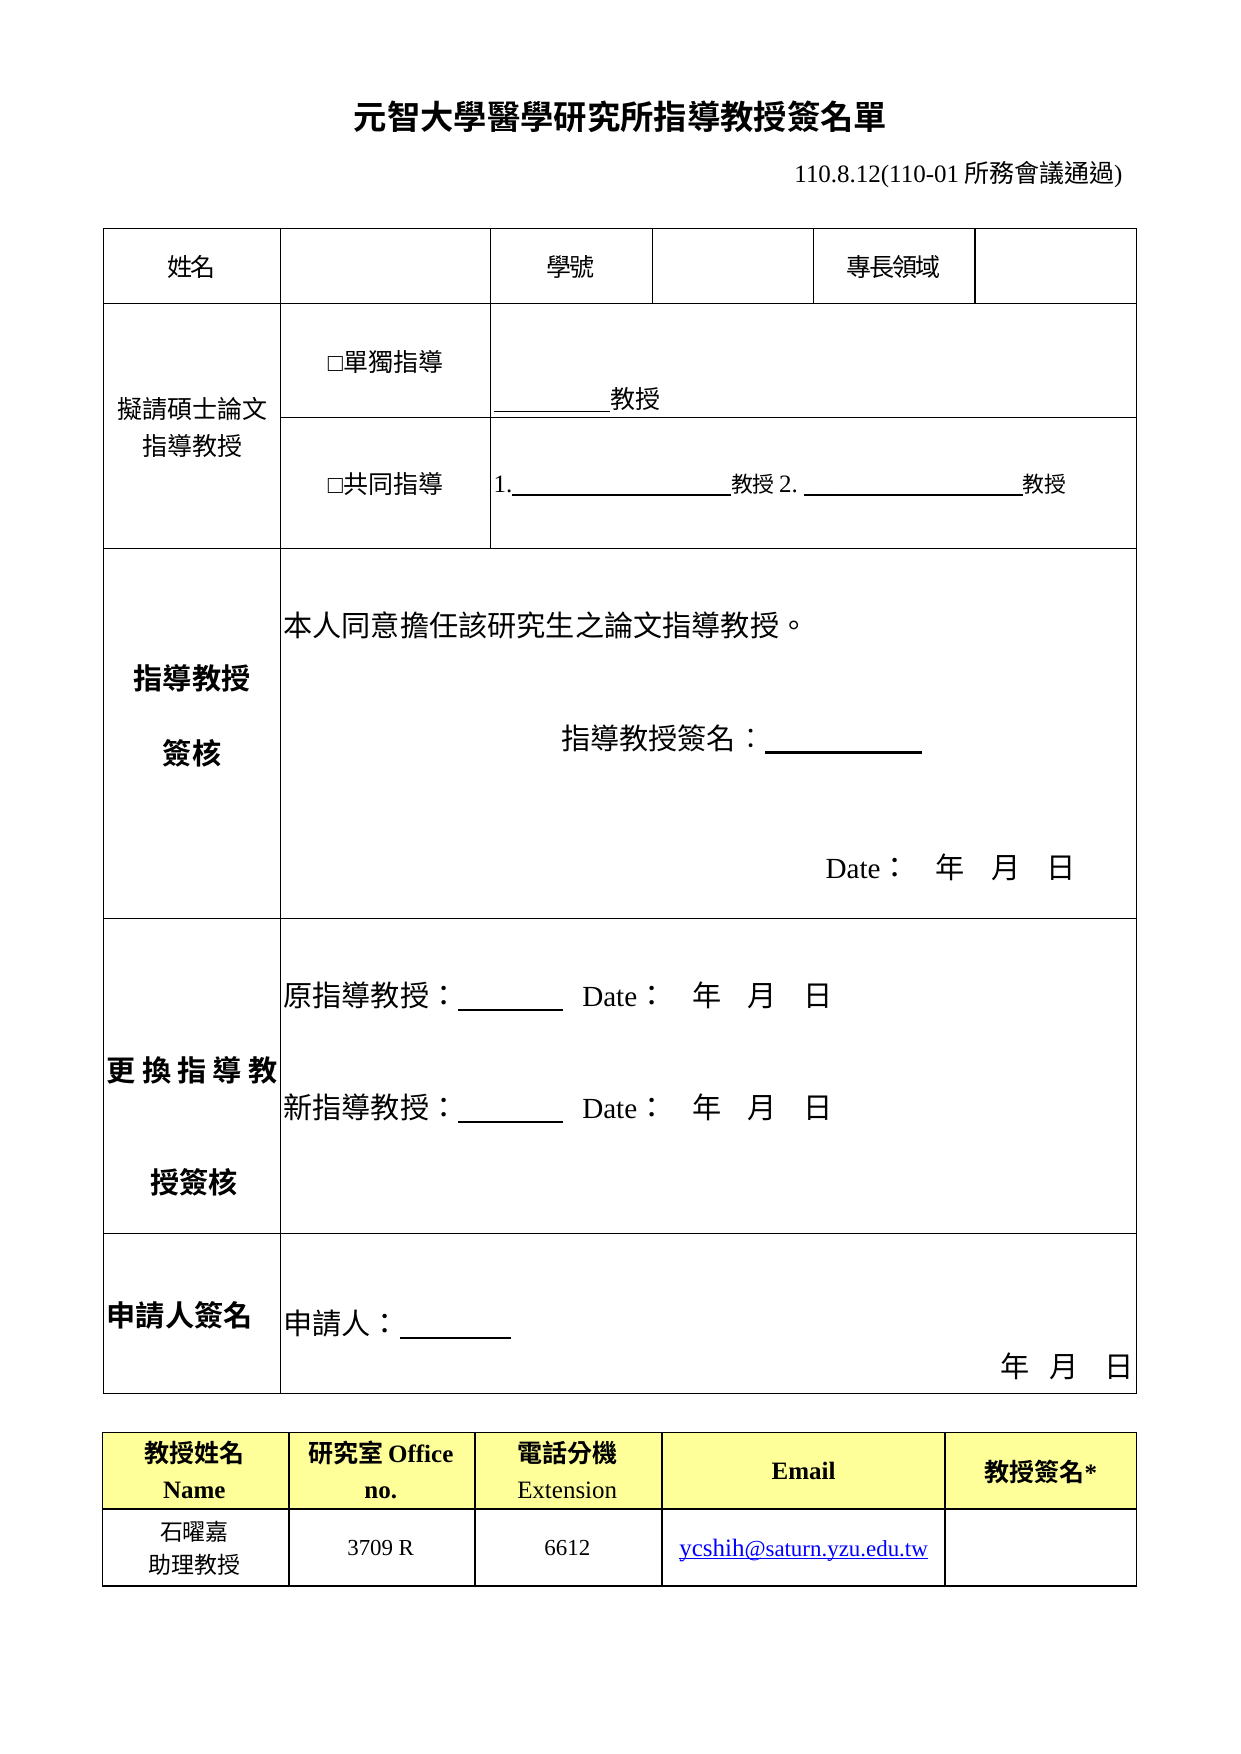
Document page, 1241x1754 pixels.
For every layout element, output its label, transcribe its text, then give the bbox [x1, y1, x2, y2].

table_header 學號 [491, 229, 652, 303]
table_cell 教授 [491, 304, 1136, 417]
table_cell □共同指導 [281, 418, 490, 548]
table_header 電話分機 Extension [476, 1433, 661, 1508]
table_cell 3709 R [290, 1510, 474, 1585]
table_cell 指導教授 簽核 [104, 549, 280, 917]
text 元智大學醫學研究所指導教授簽名單 [118, 77, 1122, 152]
table_header [976, 229, 1136, 303]
table_header 教授簽名* [946, 1433, 1136, 1508]
table_header 教授姓名 Name [103, 1433, 288, 1508]
table_header 姓名 [104, 229, 280, 303]
table_cell [946, 1510, 1136, 1585]
table_cell 擬請碩士論文指導教授 [104, 304, 280, 548]
table_cell ycshih@saturn.yzu.edu.tw [663, 1510, 944, 1585]
table_cell 申請人簽名 [104, 1234, 280, 1393]
table_header 研究室Office no. [290, 1433, 474, 1508]
table_cell 原指導教授： Date： 年 月 日 新指導教授： Date： 年 月 日 [281, 919, 1136, 1233]
table_cell □單獨指導 [281, 304, 490, 417]
table_header [281, 229, 490, 303]
table_header Email [663, 1433, 944, 1508]
table_cell 6612 [476, 1510, 661, 1585]
table_cell 石曜嘉 助理教授 [103, 1510, 288, 1585]
table_cell 更換指導教授簽核 [104, 919, 280, 1233]
table_cell 申請人： 年 月 日 [281, 1234, 1136, 1393]
table_cell 本人同意擔任該研究生之論文指導教授。 指導教授簽名︰ Date： 年 月 日 [281, 549, 1136, 917]
text 110.8.12(110-01所務會議通過) [118, 152, 1122, 190]
table_header [653, 229, 813, 303]
table_cell 1.________________ 教授2. __ ______________教授 [491, 418, 1136, 548]
table_header 專長領域 [814, 229, 974, 303]
